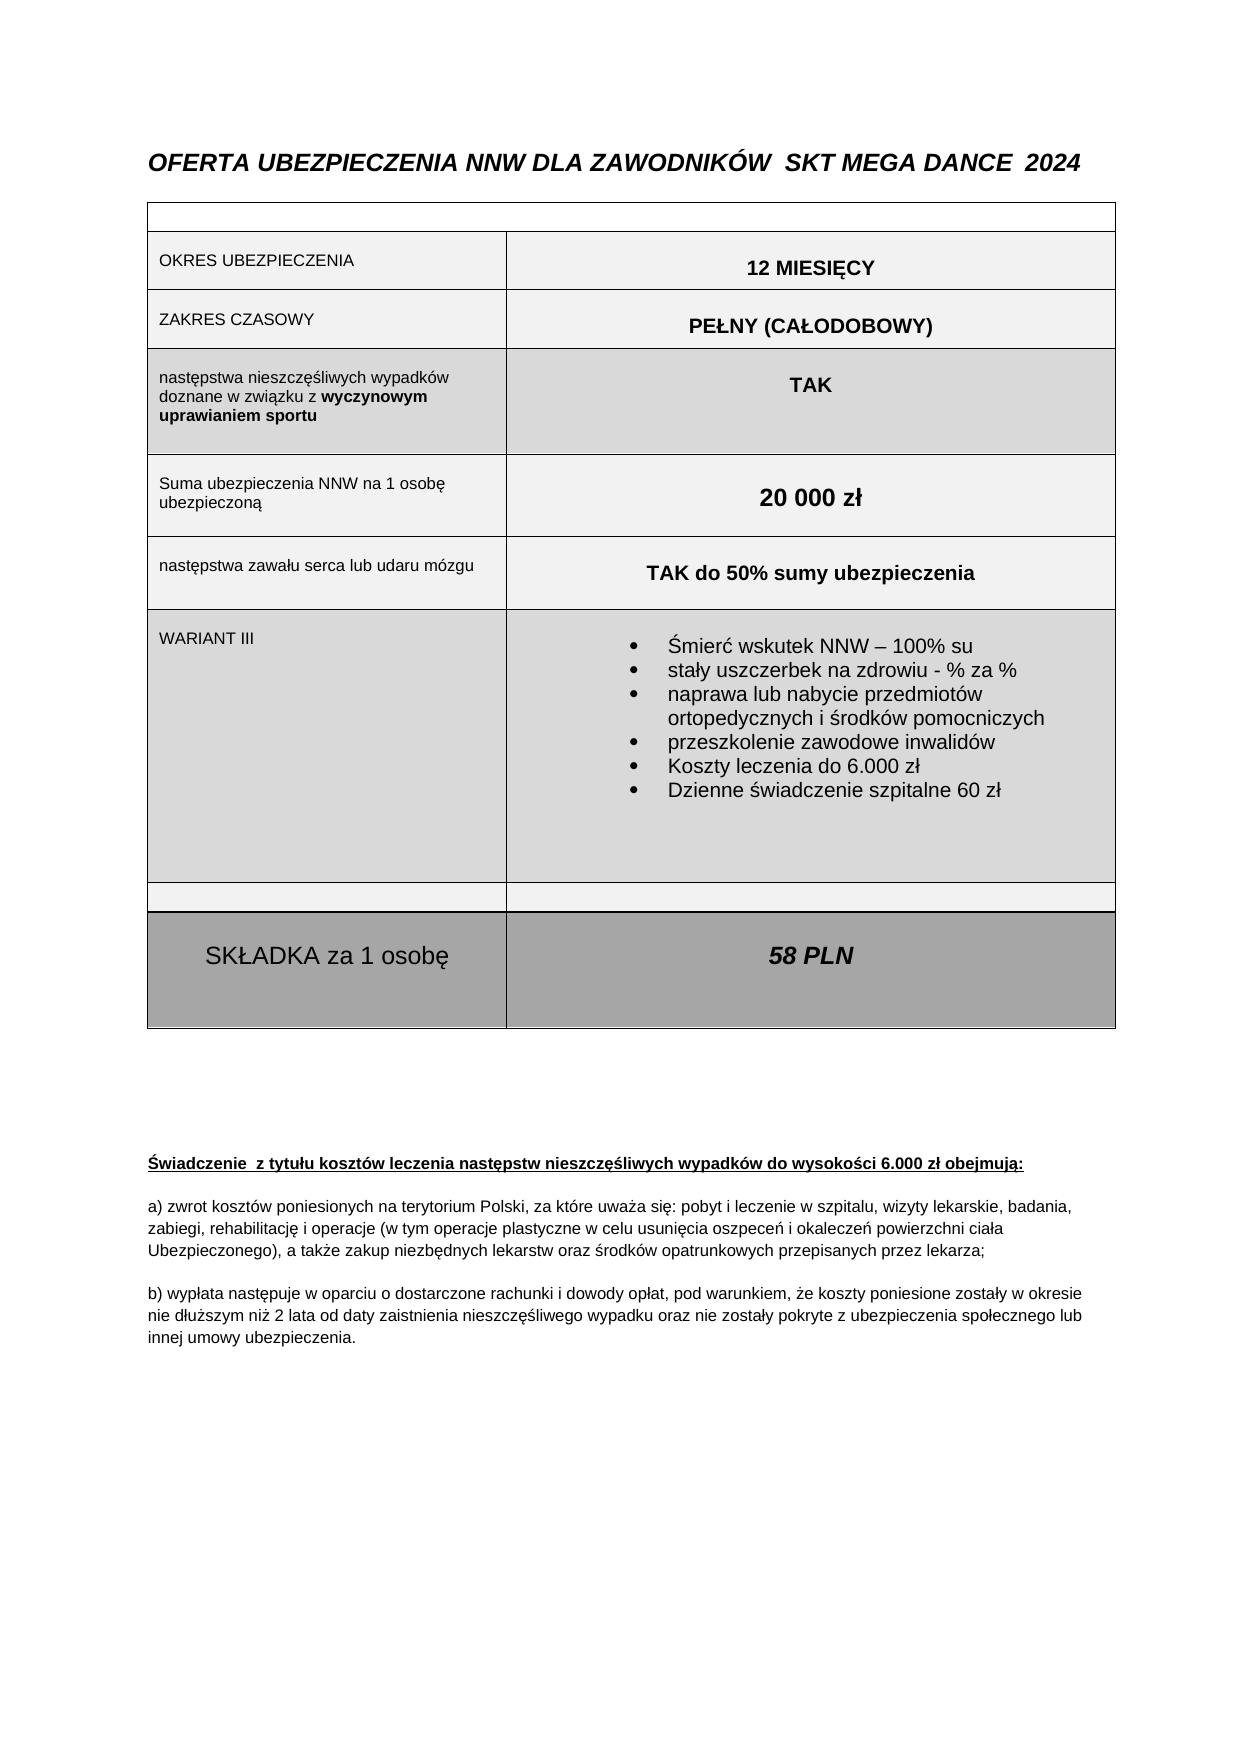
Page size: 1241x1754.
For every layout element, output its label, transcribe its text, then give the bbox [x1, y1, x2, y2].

table_cell Śmierć wskutek NNW – 100% su stały uszczerbek na zdrowiu - % za % naprawa lub nabycie przedmiotów ortopedycznych i środków pomocniczych przeszkolenie zawodowe inwalidów Koszty leczenia do 6.000 zł Dzienne świadczenie szpitalne 60 zł [507, 610, 1115, 882]
table_cell SKŁADKA za 1 osobę [148, 913, 506, 1027]
text b) wypłata następuje w oparciu o dostarczone rachunki i dowody opłat, pod warunkiem, że koszty poniesione zostały w okresie nie dłuższym niż 2 lata od daty zaistnienia nieszczęśliwego wypadku oraz nie zostały pokryte z ubezpieczenia społecznego lub innej umowy ubezpieczenia. [148, 1284, 1093, 1347]
table_cell WARIANT III [148, 610, 506, 882]
table_cell 58 PLN [507, 913, 1115, 1027]
table_cell [148, 883, 506, 911]
text Świadczenie z tytułu kosztów leczenia następstw nieszczęśliwych wypadków do wysokości 6.000 zł obejmują: [148, 1154, 1093, 1173]
table_cell 12 MIESIĘCY [507, 232, 1115, 289]
table_cell [507, 883, 1115, 911]
table_header [148, 203, 1115, 231]
text OFERTA UBEZPIECZENIA NNW DLA ZAWODNIKÓW SKT MEGA DANCE 2024 [148, 148, 1093, 176]
table_cell następstwa zawału serca lub udaru mózgu [148, 537, 506, 609]
text a) zwrot kosztów poniesionych na terytorium Polski, za które uważa się: pobyt i leczenie w szpitalu, wizyty lekarskie, badania, zabiegi, rehabilitację i operacje (w tym operacje plastyczne w celu usunięcia oszpeceń i okaleczeń powierzchni ciała Ubezpieczonego), a także zakup niezbędnych lekarstw oraz środków opatrunkowych przepisanych przez lekarza; [148, 1197, 1093, 1260]
table_cell PEŁNY (CAŁODOBOWY) [507, 290, 1115, 348]
table_cell OKRES UBEZPIECZENIA [148, 232, 506, 289]
table_cell TAK [507, 349, 1115, 453]
table_cell TAK do 50% sumy ubezpieczenia [507, 537, 1115, 609]
table_cell 20 000 zł [507, 455, 1115, 536]
table_cell Suma ubezpieczenia NNW na 1 osobę ubezpieczoną [148, 455, 506, 536]
table_cell następstwa nieszczęśliwych wypadków doznane w związku z wyczynowym uprawianiem sportu [148, 349, 506, 453]
table_cell ZAKRES CZASOWY [148, 290, 506, 348]
